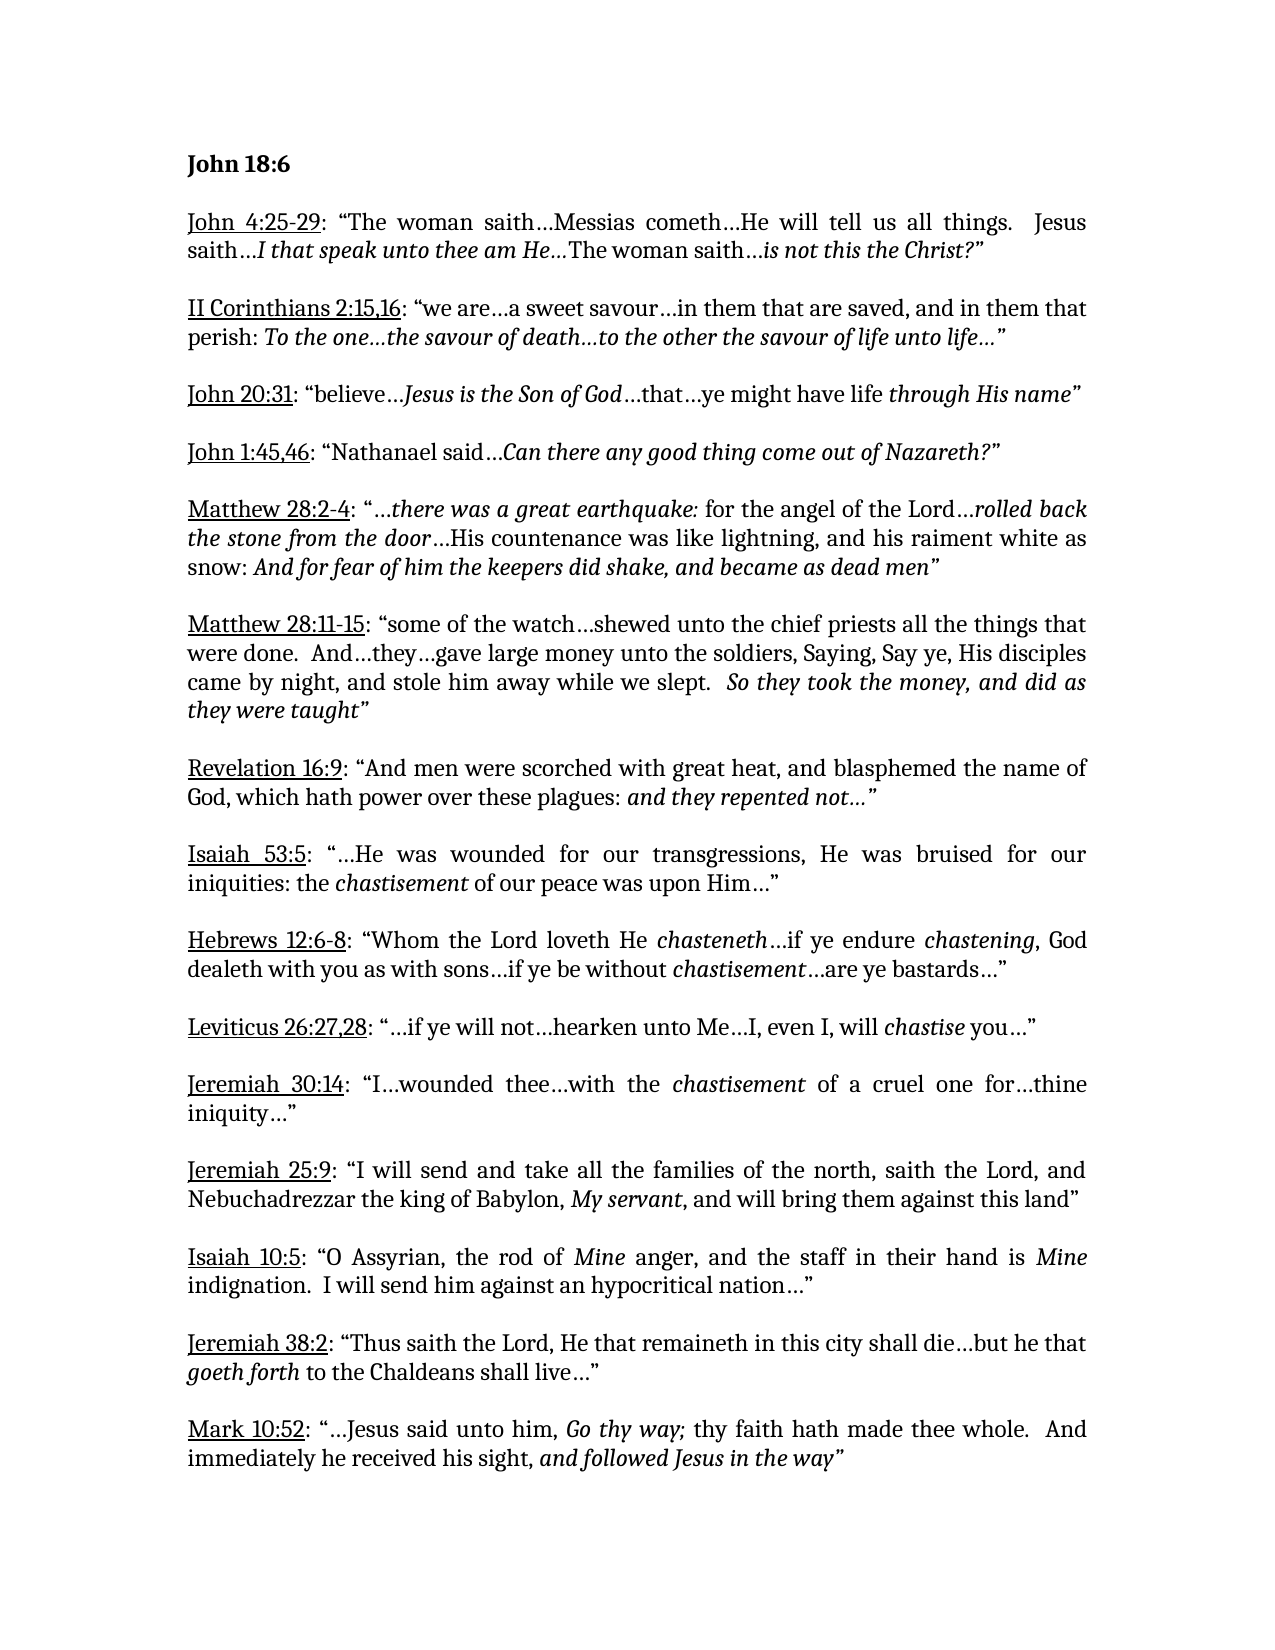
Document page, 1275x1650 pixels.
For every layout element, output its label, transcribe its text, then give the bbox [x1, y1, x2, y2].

text Matthew 28:11-15: “some of the watch…shewed unto the chief priests all the things that were done. And…they…gave large money unto the soldiers, Saying, Say ye, His disciples came by night, and stole him away while we slept. So they took the money, and did as they were taught” [187, 610, 1087, 725]
text Revelation 16:9: “And men were scorched with great heat, and blasphemed the name of God, which hath power over these plagues: and they repented not…” [187, 754, 1087, 811]
text Hebrews 12:6-8: “Whom the Lord loveth He chasteneth…if ye endure chastening, God dealeth with you as with sons…if ye be without chastisement…are ye bastards…” [187, 926, 1087, 984]
text Jeremiah 38:2: “Thus saith the Lord, He that remaineth in this city shall die…but he that goeth forth to the Chaldeans shall live…” [187, 1329, 1087, 1386]
text II Corinthians 2:15,16: “we are…a sweet savour…in them that are saved, and in them that perish: To the one…the savour of death…to the other the savour of life unto life…” [187, 294, 1087, 351]
text John 18:6 [187, 150, 1087, 179]
text John 20:31: “believe…Jesus is the Son of God…that…ye might have life through His name” [187, 380, 1087, 409]
text Matthew 28:2-4: “…there was a great earthquake: for the angel of the Lord…rolled back the stone from the door…His countenance was like lightning, and his raiment white as snow: And for fear of him the keepers did shake, and became as dead men” [187, 495, 1087, 581]
text Jeremiah 25:9: “I will send and take all the families of the north, saith the Lord, and Nebuchadrezzar the king of Babylon, My servant, and will bring them against this land” [187, 1156, 1087, 1214]
text Isaiah 53:5: “…He was wounded for our transgressions, He was bruised for our iniquities: the chastisement of our peace was upon Him…” [187, 840, 1087, 897]
text Jeremiah 30:14: “I…wounded thee…with the chastisement of a cruel one for…thine iniquity…” [187, 1070, 1087, 1127]
text John 1:45,46: “Nathanael said…Can there any good thing come out of Nazareth?” [187, 437, 1087, 466]
text Isaiah 10:5: “O Assyrian, the rod of Mine anger, and the staff in their hand is Mine indignation. I will send him against an hypocritical nation…” [187, 1242, 1087, 1300]
text Mark 10:52: “…Jesus said unto him, Go thy way; thy faith hath made thee whole. And immediately he received his sight, and followed Jesus in the way” [187, 1415, 1087, 1472]
text John 4:25-29: “The woman saith…Messias cometh…He will tell us all things. Jesus saith…I that speak unto thee am He…The woman saith…is not this the Christ?” [187, 207, 1087, 265]
text Leviticus 26:27,28: “…if ye will not…hearken unto Me…I, even I, will chastise you…” [187, 1012, 1087, 1041]
